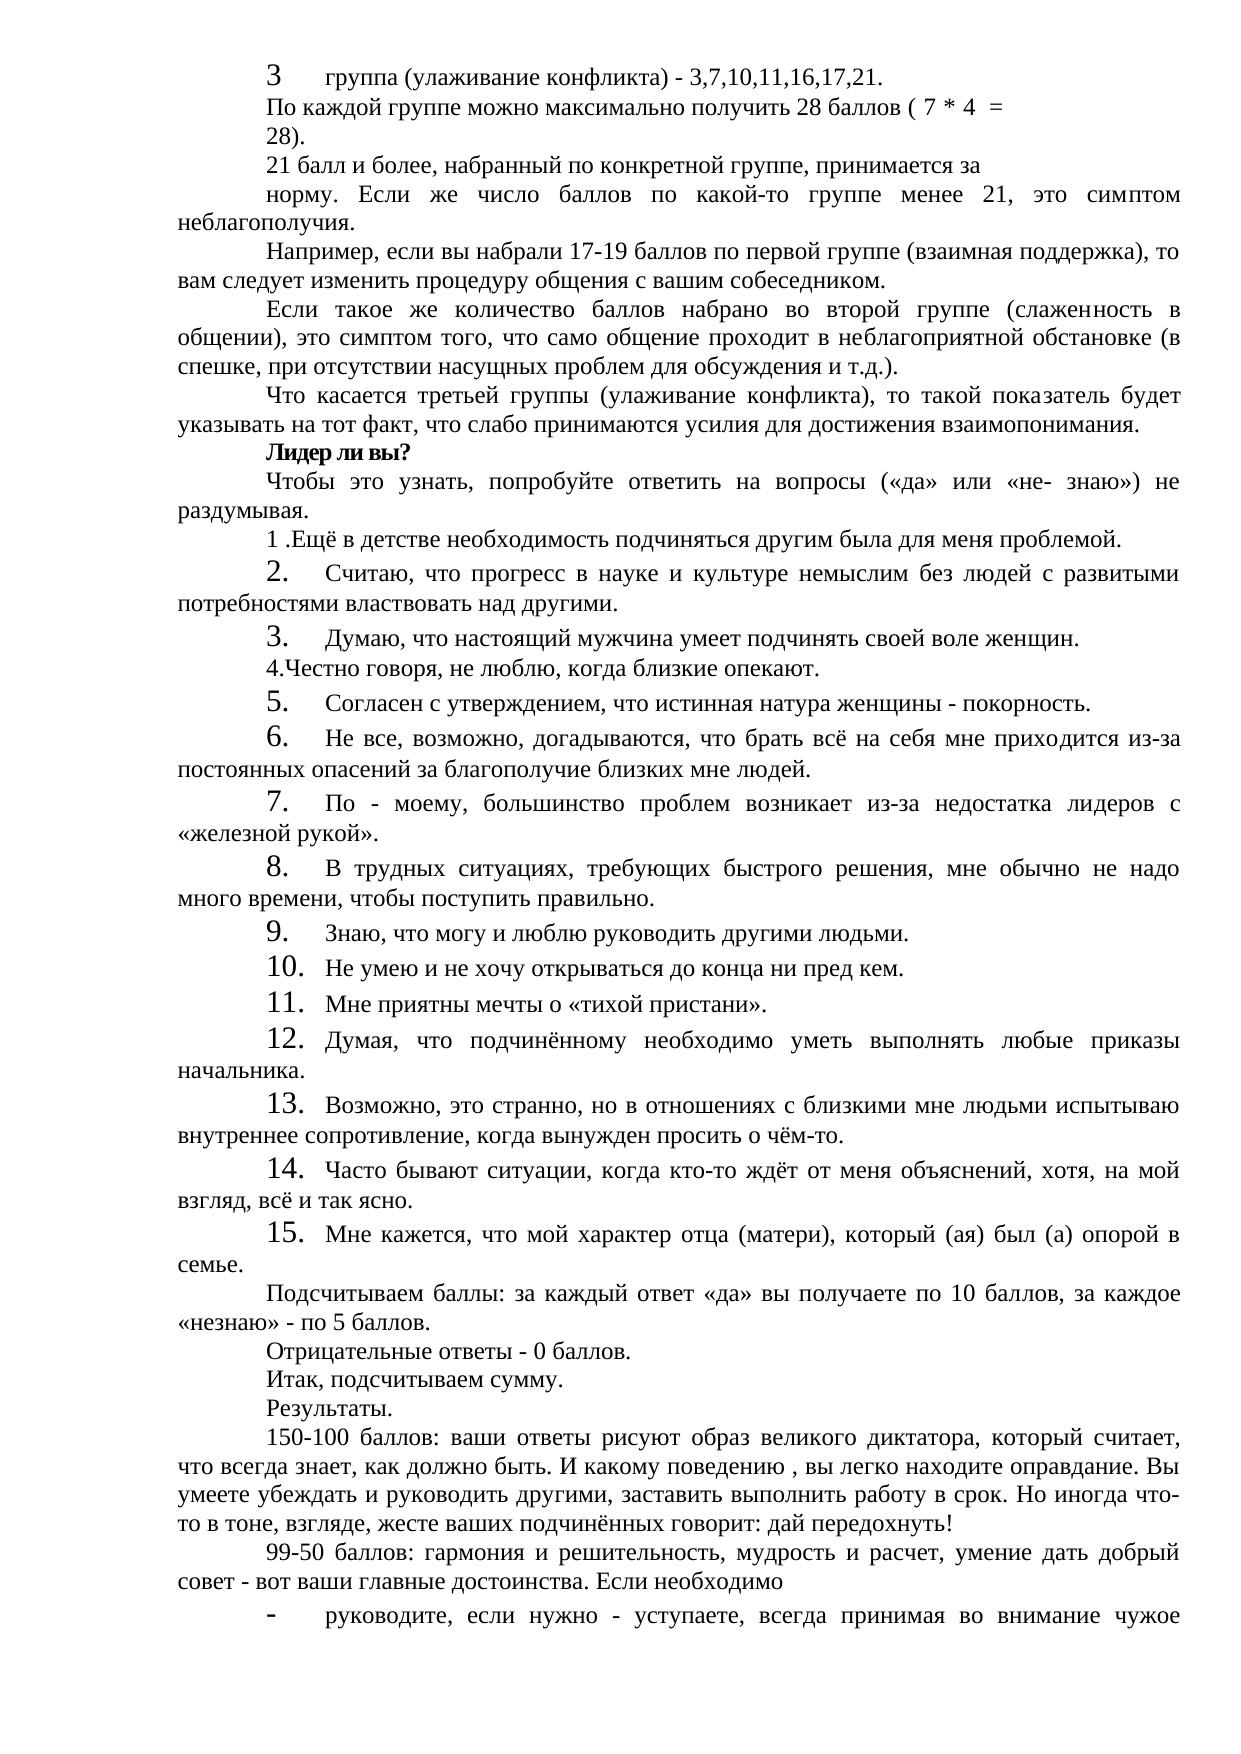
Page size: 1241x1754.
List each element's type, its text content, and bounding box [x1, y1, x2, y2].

list Возможно, это странно, но в отношениях с близкими мне людьми испытываю внутреннее сопротивление, когда вынужден просить о чём-то. [177, 1084, 1181, 1149]
text Итак, подсчитываем сумму. [177, 1364, 1181, 1393]
list Не умею и не хочу открываться до конца ни пред кем. [177, 948, 1181, 984]
text 150-100 баллов: ваши ответы рисуют образ великого диктатора, который считает, что всегда знает, как должно быть. И какому поведению , вы легко находите оправдание. Вы умеете убеждать и руководить другими, заставить выполнить работу в срок. Но иногда что-то в тоне, взгляде, жесте ваших подчинённых говорит: дай передохнуть! [177, 1422, 1181, 1537]
text норму. Если же число баллов по какой-то группе менее 21, это симптом неблагополучия. [177, 179, 1181, 236]
text Подсчитываем баллы: за каждый ответ «да» вы получаете по 10 баллов, за каждое «незнаю» - по 5 баллов. [177, 1278, 1181, 1336]
list Мне кажется, что мой характер отца (матери), который (ая) был (а) опорой в семье. [177, 1214, 1181, 1278]
list Знаю, что могу и люблю руководить другими людьми. [177, 912, 1181, 948]
text 1 .Ещё в детстве необходимость подчиняться другим была для меня проблемой. [177, 524, 1181, 552]
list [177, 1594, 1181, 1631]
list группа (улаживание конфликта) - 3,7,10,11,16,17,21. [177, 56, 1181, 92]
list Мне приятны мечты о «тихой пристани». [177, 984, 1181, 1019]
list Считаю, что прогресс в науке и культуре немыслим без людей с развитыми потребностями властвовать над другими. [177, 552, 1181, 617]
text 21 балл и более, набранный по конкретной группе, принимается за [177, 150, 1181, 179]
list Думаю, что настоящий мужчина умеет подчинять своей воле женщин. [177, 617, 1181, 653]
text Если такое же количество баллов набрано во второй группе (слаженность в общении), это симптом того, что само общение проходит в неблагоприятной обстановке (в спешке, при отсутствии насущных проблем для обсуждения и т.д.). [177, 294, 1181, 380]
list В трудных ситуациях, требующих быстрого решения, мне обычно не надо много времени, чтобы поступить правильно. [177, 847, 1181, 912]
text По каждой группе можно максимально получить 28 баллов (7*4 = [177, 92, 1181, 121]
list Не все, возможно, догадываются, что брать всё на себя мне приходится из-за постоянных опасений за благополучие близких мне людей. [177, 718, 1181, 782]
text Результаты. [177, 1393, 1181, 1422]
text Например, если вы набрали 17-19 баллов по первой группе (взаимная поддержка), то вам следует изменить процедуру общения с вашим собеседником. [177, 236, 1181, 294]
text 99-50 баллов: гармония и решительность, мудрость и расчет, умение дать добрый совет - вот ваши главные достоинства. Если необходимо [177, 1537, 1181, 1594]
text Отрицательные ответы - 0 баллов. [177, 1336, 1181, 1364]
list По - моему, большинство проблем возникает из-за недостатка лидеров с «железной рукой». [177, 782, 1181, 847]
text 4.Честно говоря, не люблю, когда близкие опекают. [177, 653, 1181, 682]
list Часто бывают ситуации, когда кто-то ждёт от меня объяснений, хотя, на мой взгляд, всё и так ясно. [177, 1149, 1181, 1214]
text Лидер ли вы? [177, 437, 1181, 466]
list Думая, что подчинённому необходимо уметь выполнять любые приказы начальника. [177, 1019, 1181, 1084]
text 28). [177, 121, 1181, 150]
text Что касается третьей группы (улаживание конфликта), то такой показатель будет указывать на тот факт, что слабо принимаются усилия для достижения взаимопонимания. [177, 380, 1181, 437]
list Согласен с утверждением, что истинная натура женщины - покорность. [177, 682, 1181, 718]
text Чтобы это узнать, попробуйте ответить на вопросы («да» или «не- знаю») не раздумывая. [177, 466, 1181, 524]
